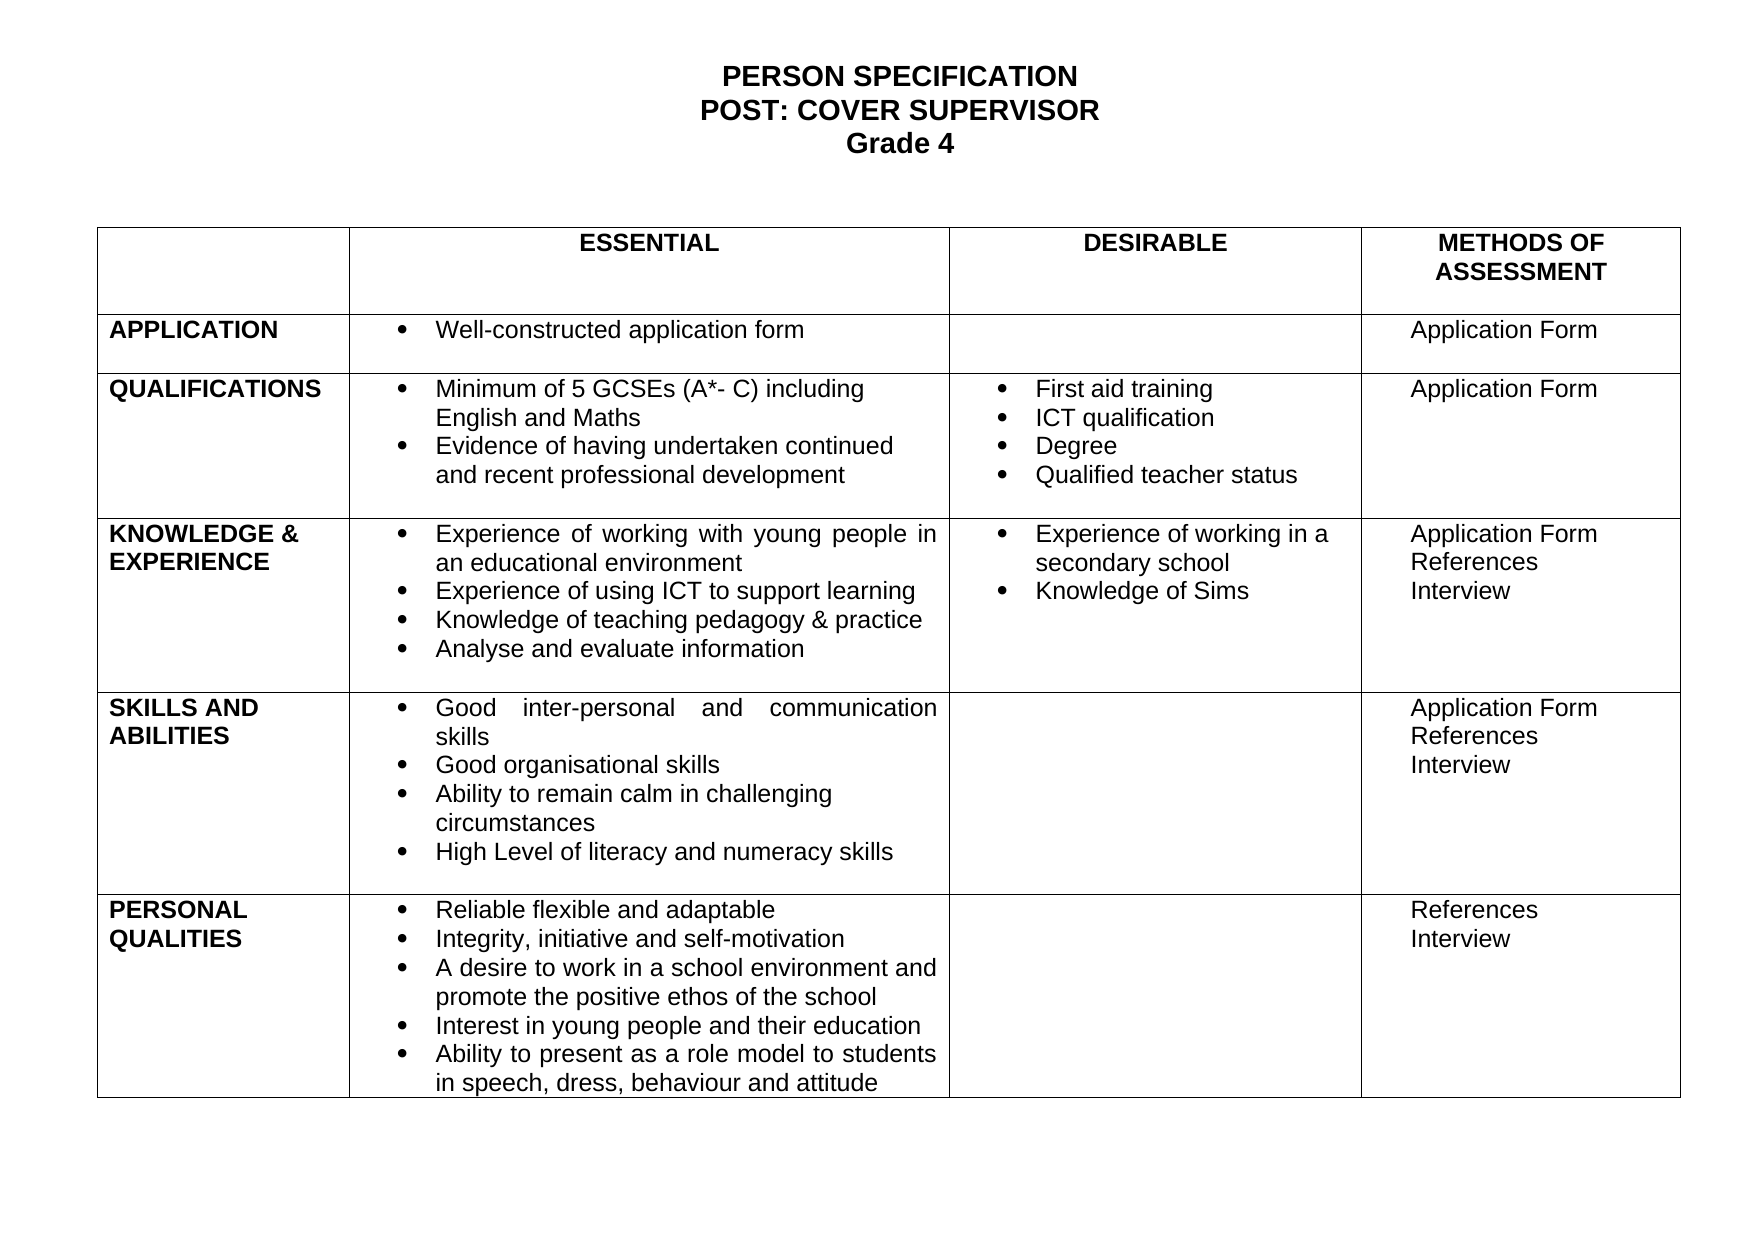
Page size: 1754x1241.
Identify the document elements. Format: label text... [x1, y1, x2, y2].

table_cell References Interview [1362, 895, 1680, 1097]
table_cell SKILLS AND ABILITIES [98, 693, 349, 894]
table_cell Good inter-personal and communication skills Good organisational skills Ability to remain calm in challenging circumstances High Level of literacy and numeracy skills [350, 693, 949, 894]
table_cell Minimum of 5 GCSEs (A*- C) including English and Maths Evidence of having undertaken continued and recent professional development [350, 374, 949, 518]
table_cell Experience of working in a secondary school Knowledge of Sims [950, 519, 1361, 692]
table_cell Application Form References Interview [1362, 519, 1680, 692]
table_cell Experience of working with young people in an educational environment Experience of using ICT to support learning Knowledge of teaching pedagogy & practice Analyse and evaluate information [350, 519, 949, 692]
table_cell QUALIFICATIONS [98, 374, 349, 518]
table_cell [950, 693, 1361, 894]
table_cell [950, 315, 1361, 373]
table_header DESIRABLE [950, 228, 1361, 314]
table_cell [950, 895, 1361, 1097]
table_cell Application Form References Interview [1362, 693, 1680, 894]
table_cell First aid training ICT qualification Degree Qualified teacher status [950, 374, 1361, 518]
table_cell KNOWLEDGE & EXPERIENCE [98, 519, 349, 692]
subtitle PERSON SPECIFICATION [150, 59, 1650, 93]
table_header ESSENTIAL [350, 228, 949, 314]
text Grade 4 [150, 126, 1650, 160]
table_cell Application Form [1362, 315, 1680, 373]
table_cell Application Form [1362, 374, 1680, 518]
table_header METHODS OF ASSESSMENT [1362, 228, 1680, 314]
table_cell Well-constructed application form [350, 315, 949, 373]
text POST: COVER SUPERVISOR [150, 93, 1650, 126]
table_cell Reliable flexible and adaptable Integrity, initiative and self-motivation A desire to work in a school environment and promote the positive ethos of the school Interest in young people and their education Ability to present as a role model to students in speech, dress, behaviour and attitude [350, 895, 949, 1097]
table_header [98, 228, 349, 314]
table_cell APPLICATION [98, 315, 349, 373]
table_cell PERSONAL QUALITIES [98, 895, 349, 1097]
